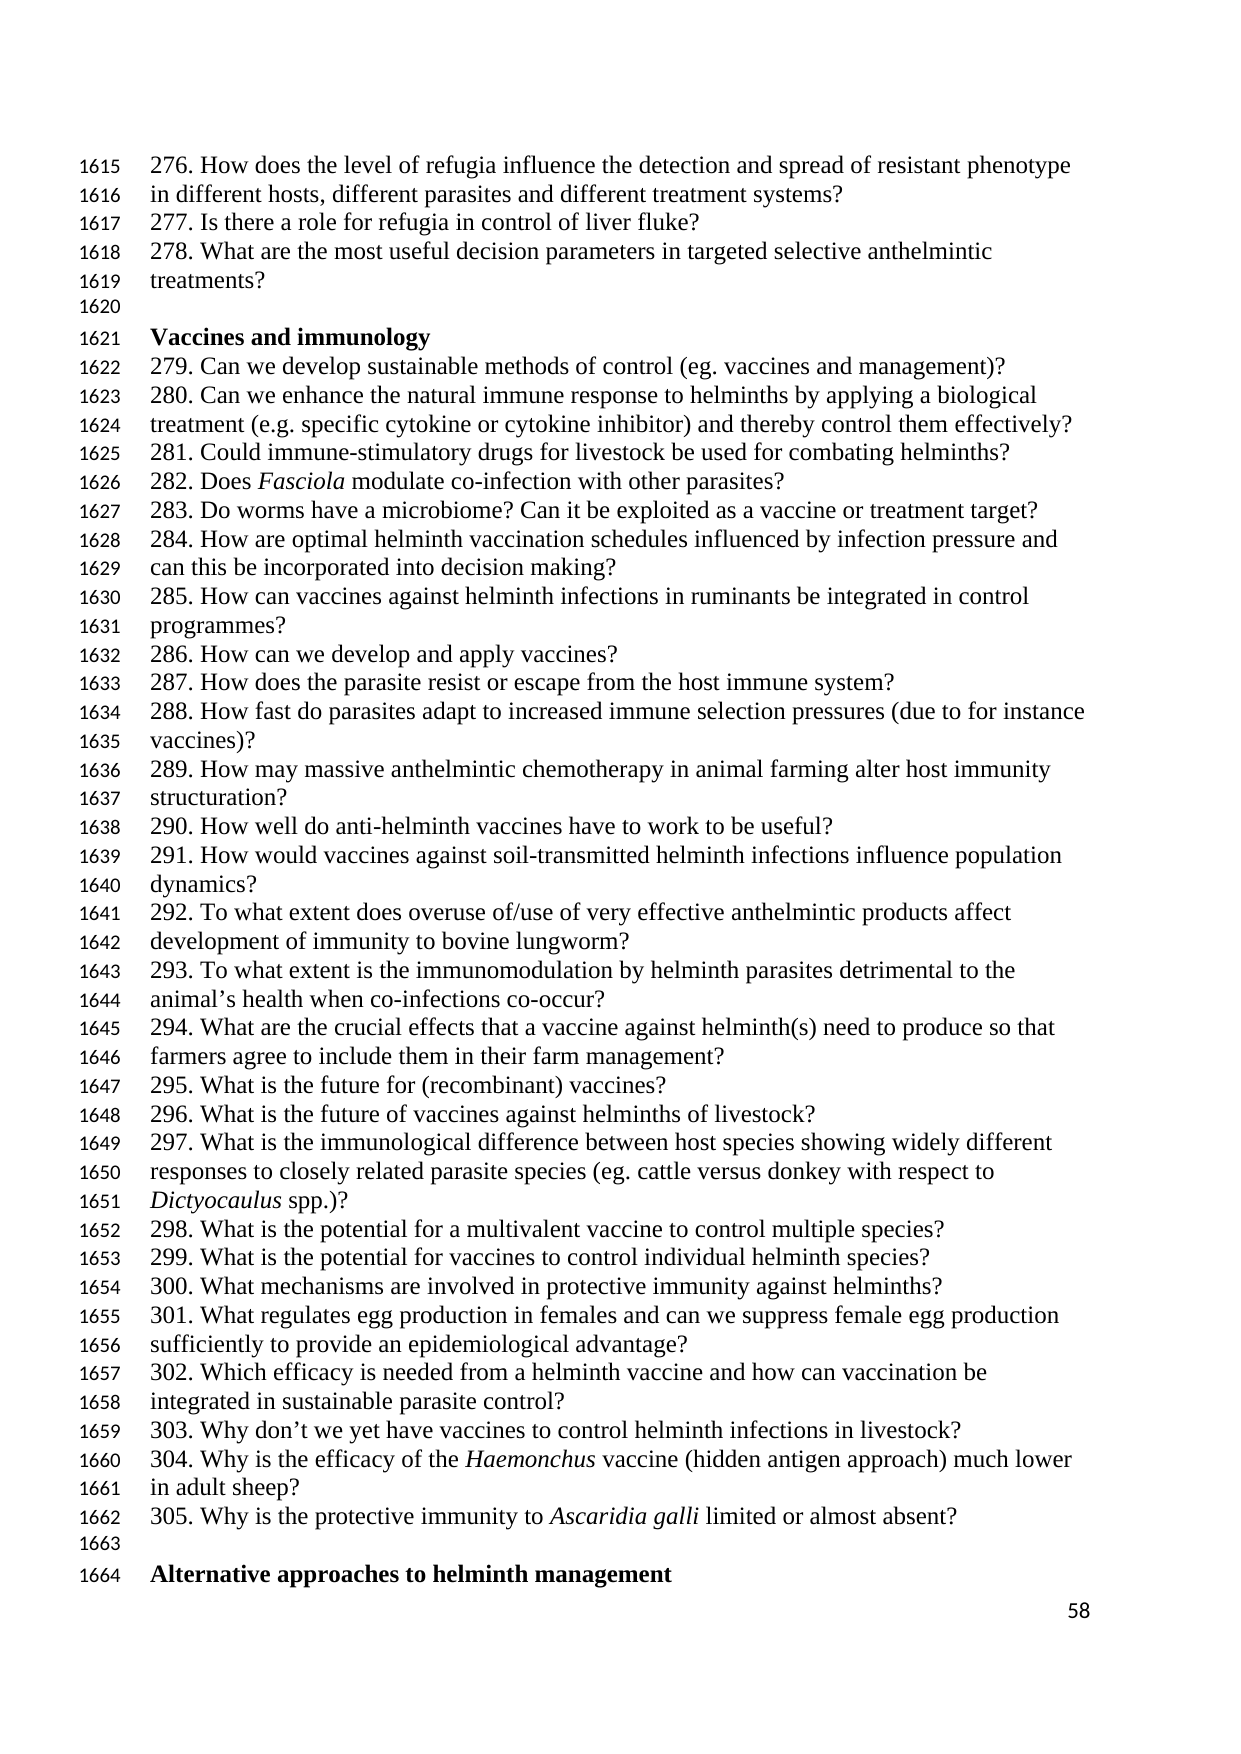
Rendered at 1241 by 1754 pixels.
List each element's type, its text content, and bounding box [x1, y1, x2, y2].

text Vaccines and immunology [150, 322, 1090, 351]
text 301. What regulates egg production in females and can we suppress female egg production sufficiently to provide an epidemiological advantage? [150, 1300, 1090, 1357]
text 281. Could immune-stimulatory drugs for livestock be used for combating helminths? [150, 437, 1090, 466]
text 292. To what extent does overuse of/use of very effective anthelmintic products affect development of immunity to bovine lungworm? [150, 897, 1090, 955]
text 286. How can we develop and apply vaccines? [150, 639, 1090, 667]
text 277. Is there a role for refugia in control of liver fluke? [150, 207, 1090, 236]
text 303. Why don’t we yet have vaccines to control helminth infections in livestock? [150, 1415, 1090, 1444]
text 299. What is the potential for vaccines to control individual helminth species? [150, 1242, 1090, 1271]
text 297. What is the immunological difference between host species showing widely different responses to closely related parasite species (eg. cattle versus donkey with respect to Dictyocaulus spp.)? [150, 1127, 1090, 1214]
text 279. Can we develop sustainable methods of control (eg. vaccines and management)? [150, 351, 1090, 380]
text 285. How can vaccines against helminth infections in ruminants be integrated in control programmes? [150, 581, 1090, 639]
text 300. What mechanisms are involved in protective immunity against helminths? [150, 1271, 1090, 1300]
text 305. Why is the protective immunity to Ascaridia galli limited or almost absent? [150, 1501, 1090, 1530]
text 276. How does the level of refugia influence the detection and spread of resistant phenotype in different hosts, different parasites and different treatment systems? [150, 150, 1090, 207]
text 291. How would vaccines against soil-transmitted helminth infections influence population dynamics? [150, 840, 1090, 897]
text 284. How are optimal helminth vaccination schedules influenced by infection pressure and can this be incorporated into decision making? [150, 524, 1090, 581]
text 290. How well do anti-helminth vaccines have to work to be useful? [150, 811, 1090, 840]
text 302. Which efficacy is needed from a helminth vaccine and how can vaccination be integrated in sustainable parasite control? [150, 1357, 1090, 1415]
text 289. How may massive anthelmintic chemotherapy in animal farming alter host immunity structuration? [150, 754, 1090, 811]
text 288. How fast do parasites adapt to increased immune selection pressures (due to for instance vaccines)? [150, 696, 1090, 754]
text 295. What is the future for (recombinant) vaccines? [150, 1070, 1090, 1099]
text 304. Why is the efficacy of the Haemonchus vaccine (hidden antigen approach) much lower in adult sheep? [150, 1444, 1090, 1501]
text 282. Does Fasciola modulate co-infection with other parasites? [150, 466, 1090, 495]
text 280. Can we enhance the natural immune response to helminths by applying a biological treatment (e.g. specific cytokine or cytokine inhibitor) and thereby control them effectively? [150, 380, 1090, 437]
text 287. How does the parasite resist or escape from the host immune system? [150, 667, 1090, 696]
text Alternative approaches to helminth management [150, 1559, 1090, 1587]
text 296. What is the future of vaccines against helminths of livestock? [150, 1099, 1090, 1127]
text 283. Do worms have a microbiome? Can it be exploited as a vaccine or treatment target? [150, 495, 1090, 524]
text 278. What are the most useful decision parameters in targeted selective anthelmintic treatments? [150, 236, 1090, 294]
text 294. What are the crucial effects that a vaccine against helminth(s) need to produce so that farmers agree to include them in their farm management? [150, 1012, 1090, 1070]
text 298. What is the potential for a multivalent vaccine to control multiple species? [150, 1214, 1090, 1242]
text 293. To what extent is the immunomodulation by helminth parasites detrimental to the animal’s health when co-infections co-occur? [150, 955, 1090, 1012]
